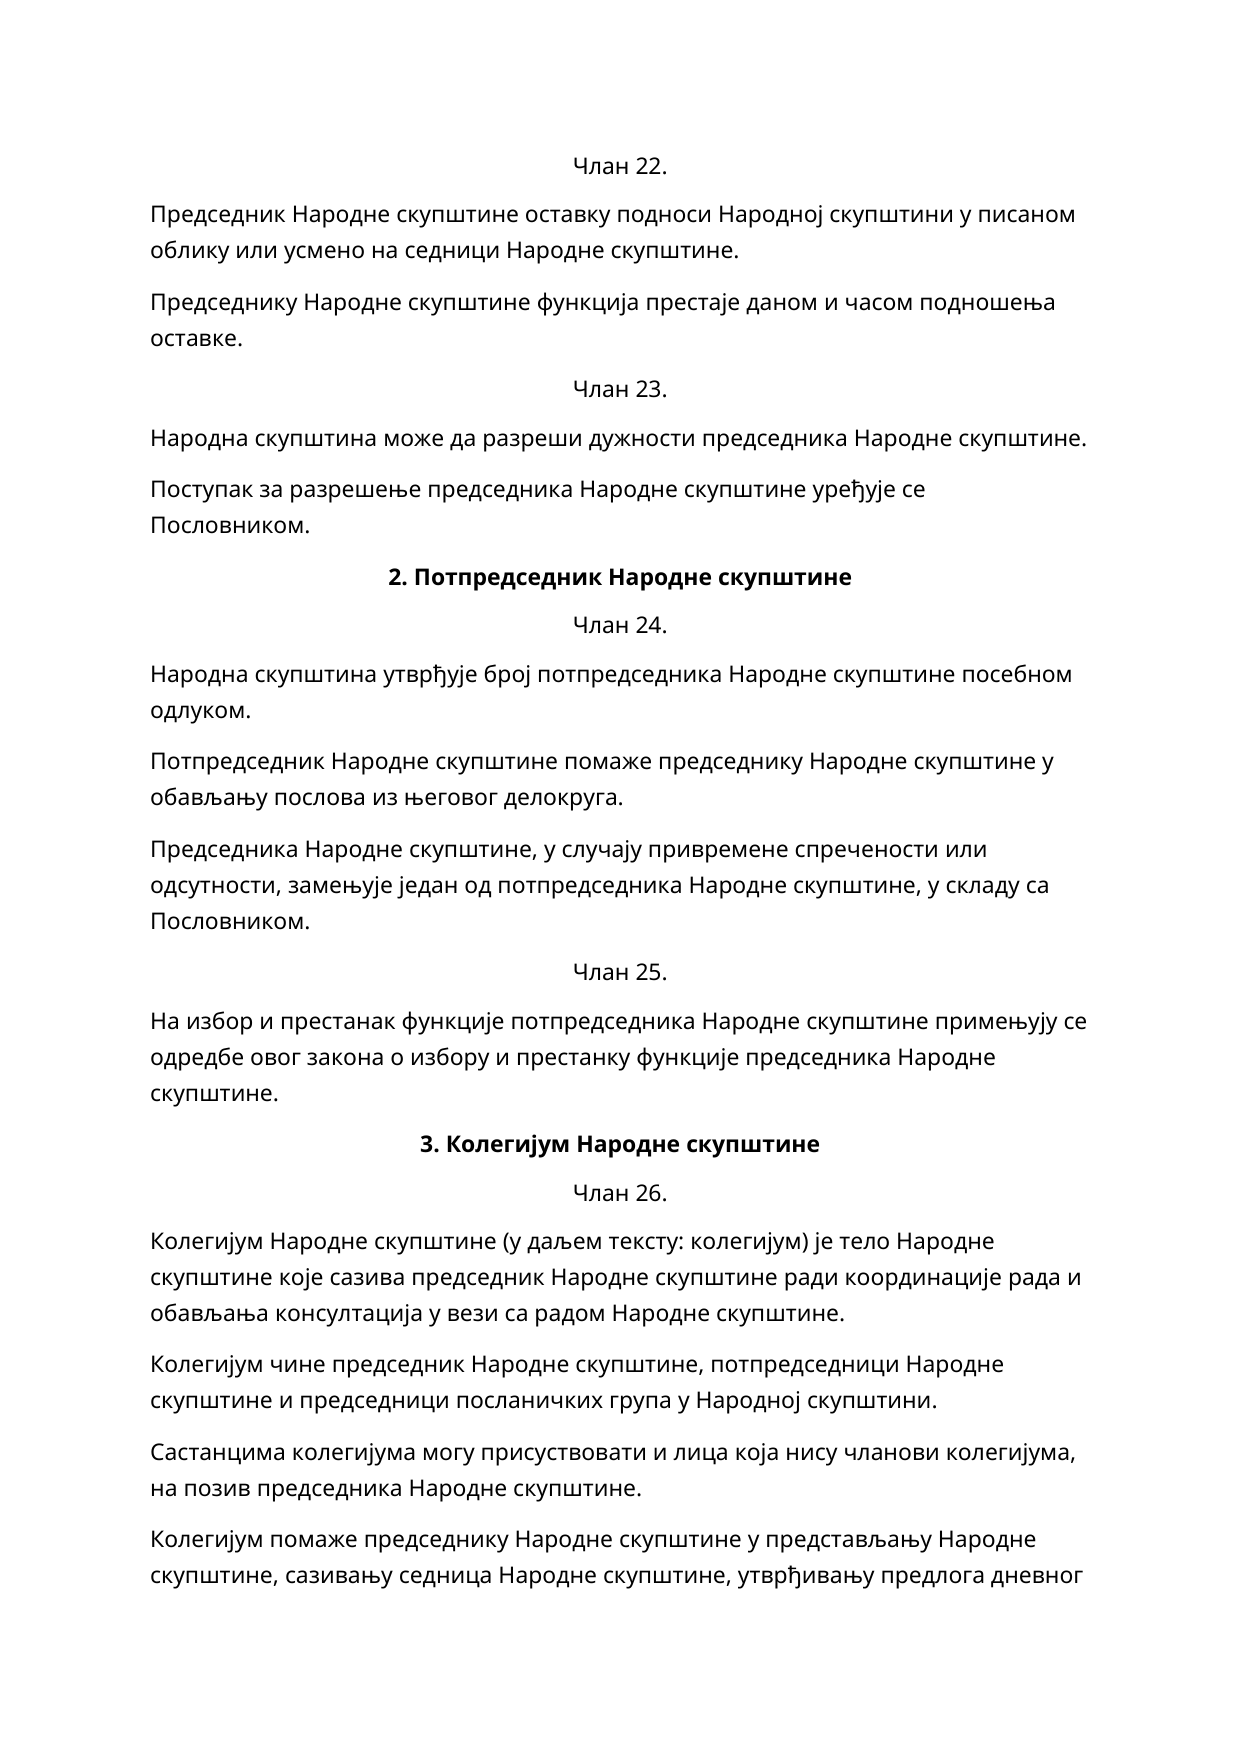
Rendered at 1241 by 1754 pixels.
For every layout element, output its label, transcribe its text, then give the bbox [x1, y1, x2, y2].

text Колегијум чине председник Народне скупштине, потпредседници Народне скупштине и председници посланичких група у Народној скупштини. [150, 1348, 1090, 1416]
text Народна скупштина утврђује број потпредседника Народне скупштине посебном одлуком. [150, 658, 1090, 725]
text Председнику Народне скупштине функција престаје даном и часом подношења оставке. [150, 286, 1090, 353]
text 3. Колегијум Народне скупштине [150, 1128, 1090, 1159]
text Члан 23. [150, 373, 1090, 405]
text На избор и престанак функције потпредседника Народне скупштине примењују се одредбе овог закона о избору и престанку функције председника Народне скупштине. [150, 1005, 1090, 1108]
text Поступак за разрешење председника Народне скупштине уређује се Пословником. [150, 473, 1090, 541]
text Члан 25. [150, 956, 1090, 987]
text Потпредседник Народне скупштине помаже председнику Народне скупштине у обављању послова из његовог делокруга. [150, 745, 1090, 812]
text Члан 24. [150, 609, 1090, 641]
text Председник Народне скупштине оставку подноси Народној скупштини у писаном облику или усмено на седници Народне скупштине. [150, 198, 1090, 266]
text Председника Народне скупштине, у случају привремене спречености или одсутности, замењује један од потпредседника Народне скупштине, у складу са Пословником. [150, 833, 1090, 936]
text Народна скупштина може да разреши дужности председника Народне скупштине. [150, 422, 1090, 453]
text Члан 26. [150, 1177, 1090, 1208]
text Састанцима колегијума могу присуствовати и лица која нису чланови колегијума, на позив председника Народне скупштине. [150, 1436, 1090, 1503]
text Колегијум Народне скупштине (у даљем тексту: колегијум) је тело Народне скупштине које сазива председник Народне скупштине ради координације рада и обављања консултација у вези са радом Народне скупштине. [150, 1225, 1090, 1328]
text 2. Потпредседник Народне скупштине [150, 561, 1090, 592]
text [150, 1523, 1090, 1591]
text Члан 22. [150, 150, 1090, 181]
